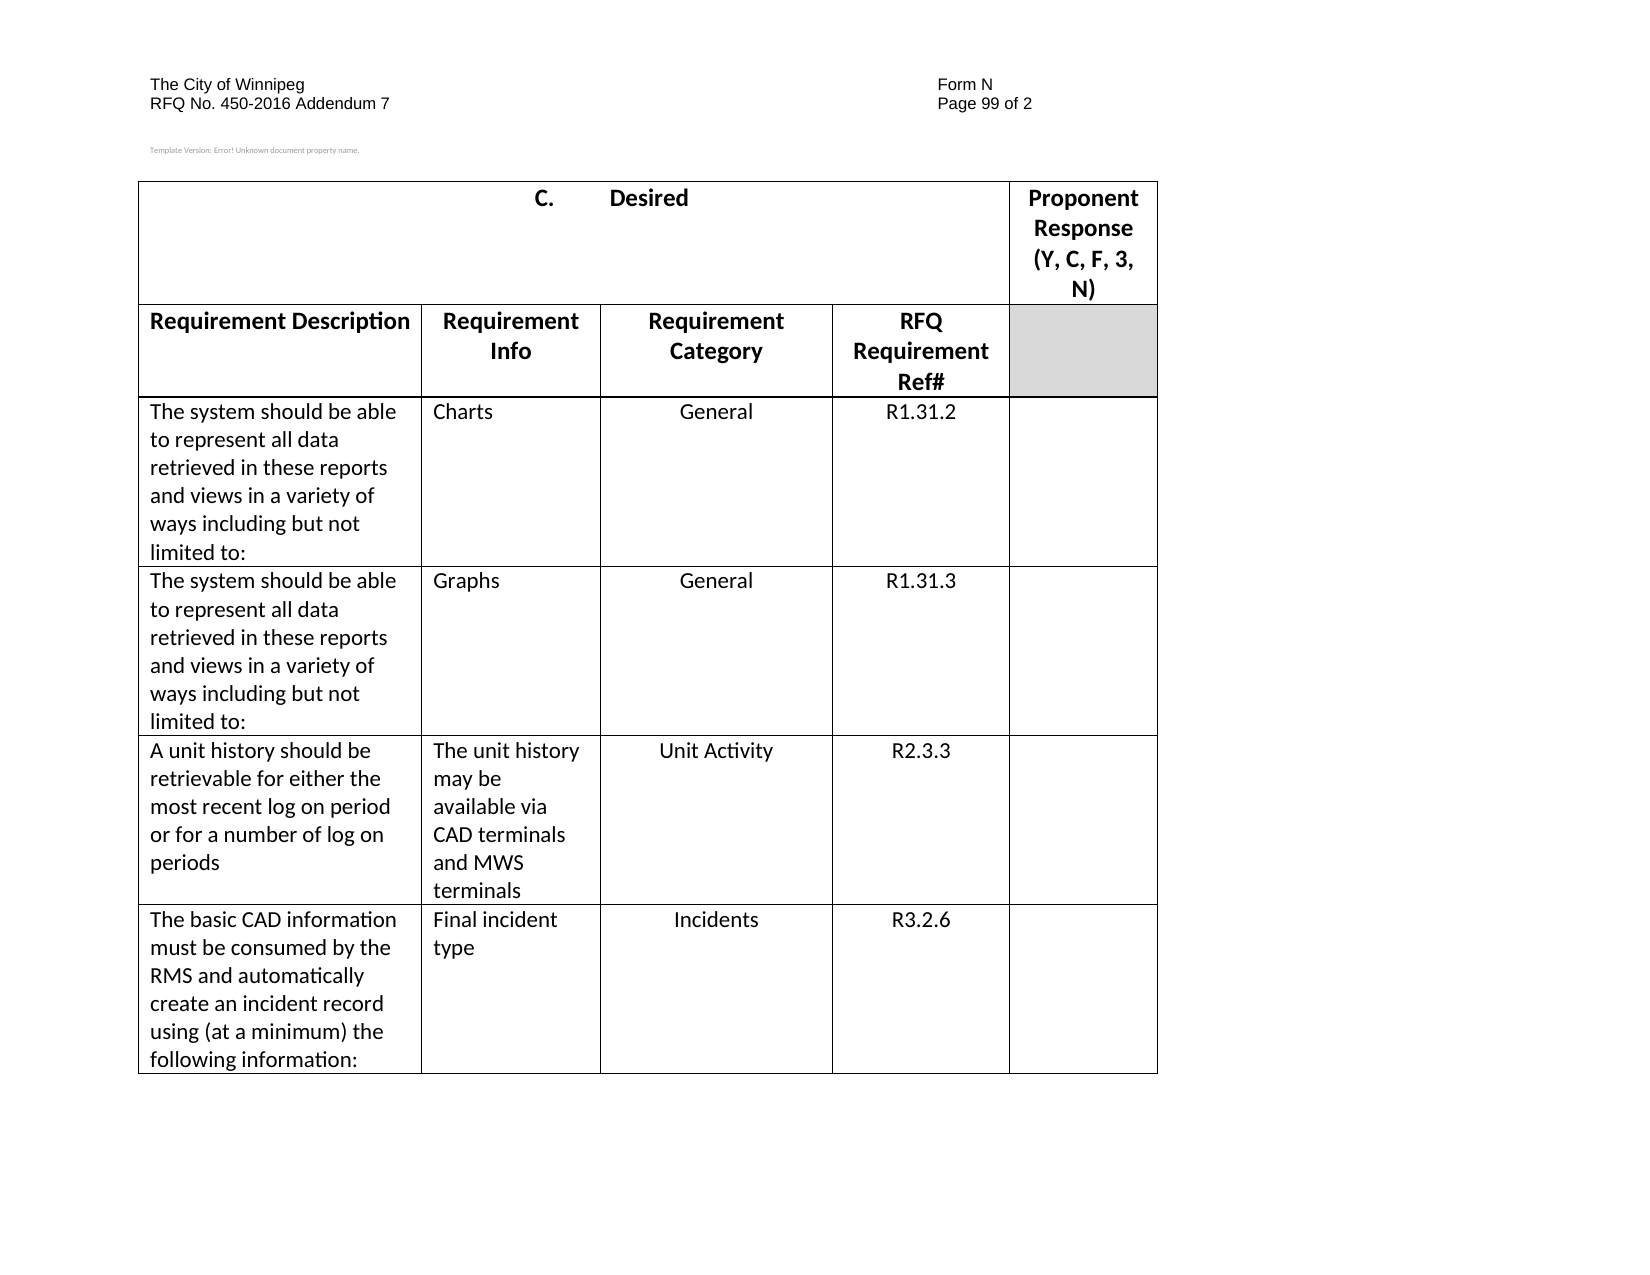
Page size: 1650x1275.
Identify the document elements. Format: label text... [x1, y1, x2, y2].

table_cell [1010, 905, 1157, 1073]
table_cell The basic CAD information must be consumed by the RMS and automatically create an incident record using (at a minimum) the following information: [139, 905, 421, 1073]
table_cell General [601, 567, 832, 735]
table_cell [1010, 305, 1157, 396]
table_cell A unit history should be retrievable for either the most recent log on period or for a number of log on periods [139, 736, 421, 904]
table_cell Requirement Category [601, 305, 832, 396]
table_cell Charts [422, 398, 600, 566]
table_cell [1010, 736, 1157, 904]
table_cell R2.3.3 [833, 736, 1009, 904]
table_cell Incidents [601, 905, 832, 1073]
table_cell Graphs [422, 567, 600, 735]
table_cell General [601, 398, 832, 566]
table_cell The unit history may be available via CAD terminals and MWS terminals [422, 736, 600, 904]
table_cell RFQ Requirement Ref# [833, 305, 1009, 396]
table_cell The system should be able to represent all data retrieved in these reports and views in a variety of ways including but not limited to: [139, 398, 421, 566]
table_cell Final incident type [422, 905, 600, 1073]
table_cell R1.31.3 [833, 567, 1009, 735]
table_cell R3.2.6 [833, 905, 1009, 1073]
table_cell Requirement Description [139, 305, 421, 396]
table_cell The system should be able to represent all data retrieved in these reports and views in a variety of ways including but not limited to: [139, 567, 421, 735]
table_cell R1.31.2 [833, 398, 1009, 566]
table_cell Unit Activity [601, 736, 832, 904]
table_header Proponent Response (Y, C, F, 3, N) [1010, 182, 1157, 304]
table_cell Requirement Info [422, 305, 600, 396]
table_cell [1010, 567, 1157, 735]
table_cell [1010, 398, 1157, 566]
table_header C. Desired [139, 182, 1009, 304]
